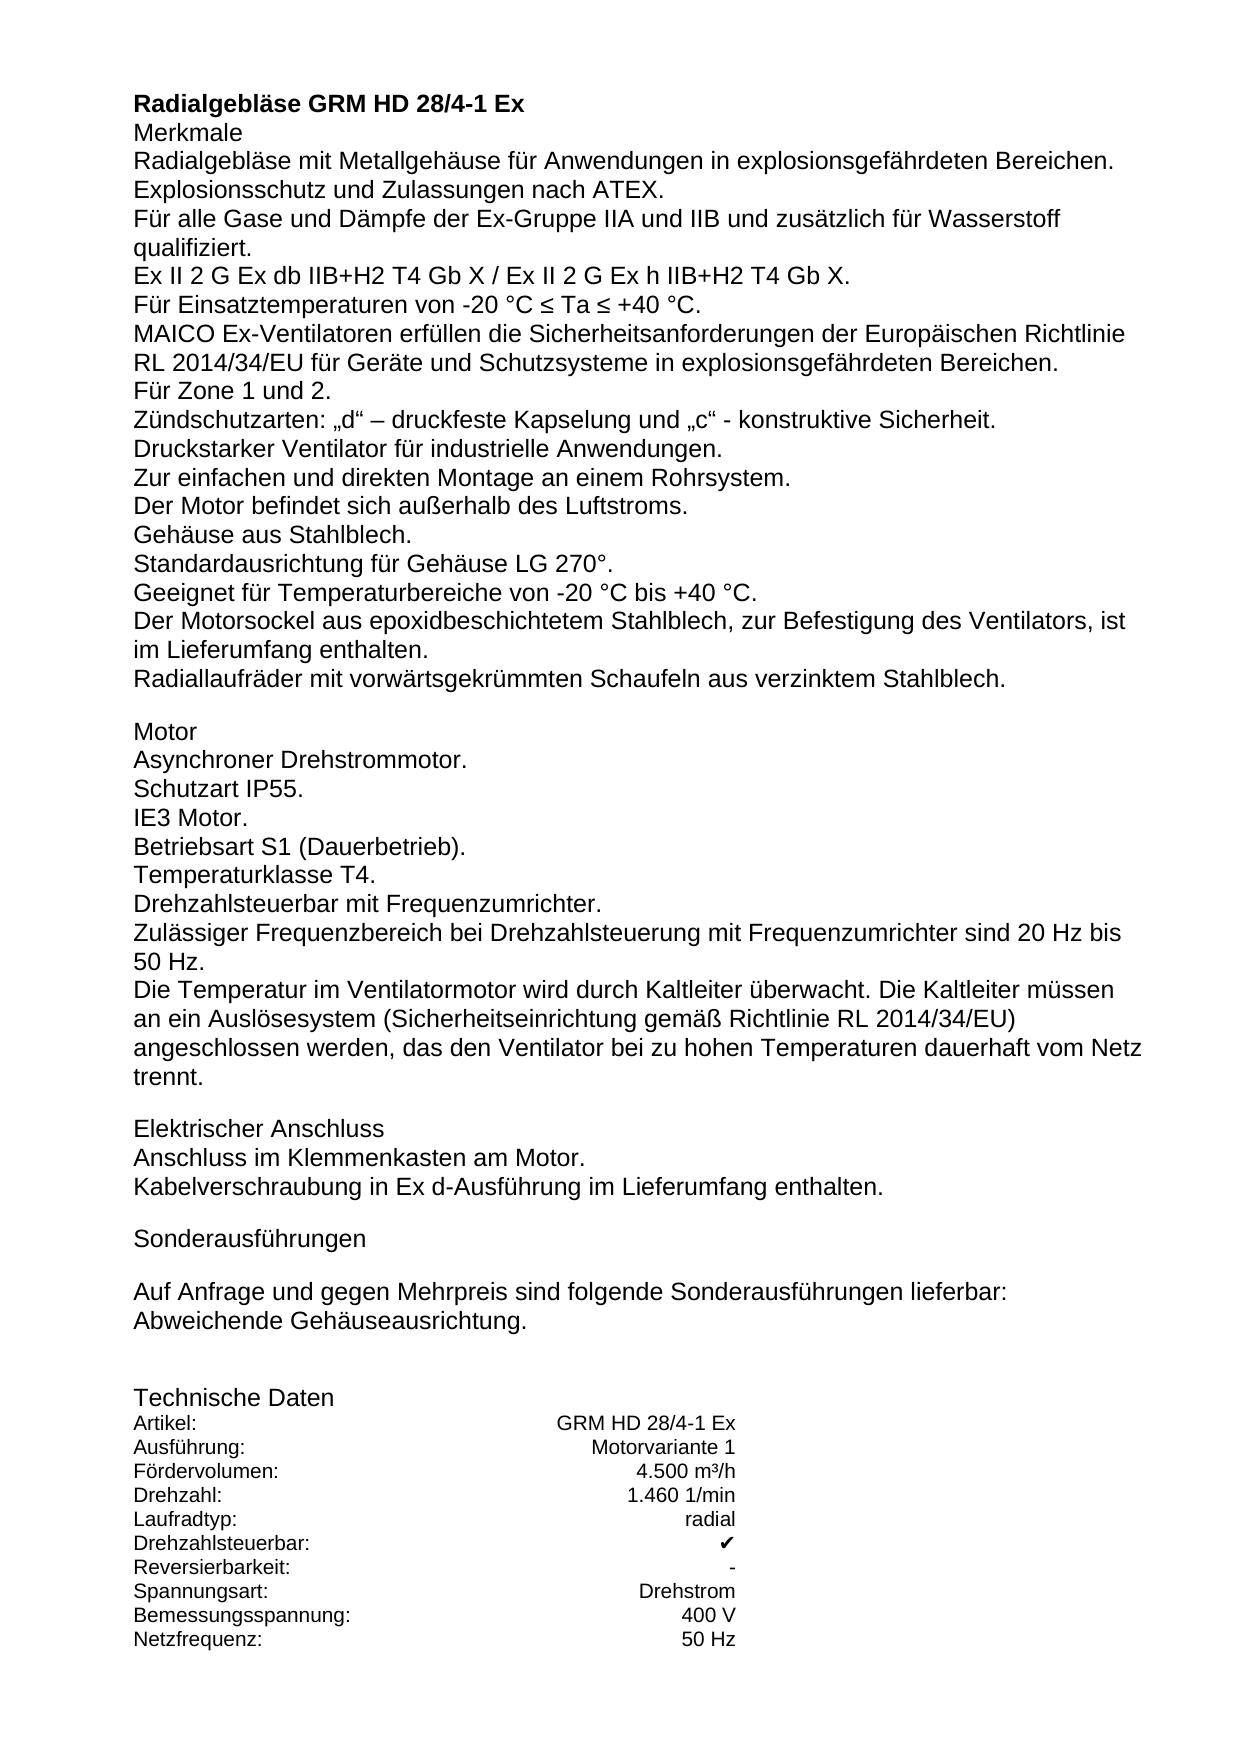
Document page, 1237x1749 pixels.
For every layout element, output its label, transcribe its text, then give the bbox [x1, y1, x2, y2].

table_header GRM HD 28/4-1 Ex [434, 1411, 747, 1435]
table_cell Reversierbarkeit: [122, 1555, 434, 1579]
table_cell Ausführung: [122, 1435, 434, 1459]
text Abweichende Gehäuseausrichtung. [133, 1306, 1148, 1334]
text Temperaturklasse T4. [133, 860, 1148, 889]
text Betriebsart S1 (Dauerbetrieb). [133, 831, 1148, 860]
text Die Temperatur im Ventilatormotor wird durch Kaltleiter überwacht. Die Kaltleiter müssen an ein Auslösesystem (Sicherheitseinrichtung gemäß Richtlinie RL 2014/34/EU) angeschlossen werden, das den Ventilator bei zu hohen Temperaturen dauerhaft vom Netz trennt. [133, 975, 1148, 1090]
table_header Artikel: [122, 1411, 434, 1435]
text Gehäuse aus Stahlblech. [133, 520, 1148, 549]
table_cell 1.460 1/min [434, 1483, 747, 1507]
text Radialgebläse GRM HD 28/4-1 Ex [133, 89, 1148, 117]
text Technische Daten [133, 1382, 1148, 1411]
table_cell ✔ [434, 1531, 747, 1555]
text IE3 Motor. [133, 803, 1148, 831]
table_cell Drehstrom [434, 1579, 747, 1603]
text Geeignet für Temperaturbereiche von -20 °C bis +40 °C. [133, 577, 1148, 606]
text Schutzart IP55. [133, 774, 1148, 803]
text Explosionsschutz und Zulassungen nach ATEX. [133, 175, 1148, 204]
text MAICO Ex-Ventilatoren erfüllen die Sicherheitsanforderungen der Europäischen Richtlinie RL 2014/34/EU für Geräte und Schutzsysteme in explosionsgefährdeten Bereichen. [133, 319, 1148, 376]
table_cell - [434, 1555, 747, 1579]
text Für Einsatztemperaturen von -20 °C ≤ Ta ≤ +40 °C. [133, 290, 1148, 319]
text Radialgebläse mit Metallgehäuse für Anwendungen in explosionsgefährdeten Bereichen. [133, 146, 1148, 175]
table_cell radial [434, 1507, 747, 1531]
text Motor [133, 716, 1148, 745]
text Für alle Gase und Dämpfe der Ex-Gruppe IIA und IIB und zusätzlich für Wasserstoff qualifiziert. [133, 204, 1148, 261]
table_cell Motorvariante 1 [434, 1435, 747, 1459]
table_cell Netzfrequenz: [122, 1627, 434, 1651]
text Asynchroner Drehstrommotor. [133, 745, 1148, 774]
text Ex II 2 G Ex db IIB+H2 T4 Gb X / Ex II 2 G Ex h IIB+H2 T4 Gb X. [133, 261, 1148, 290]
text Standardausrichtung für Gehäuse LG 270°. [133, 549, 1148, 577]
text Merkmale [133, 117, 1148, 146]
table_cell 4.500 m³/h [434, 1459, 747, 1483]
table_cell 50 Hz [434, 1627, 747, 1651]
table_cell Laufradtyp: [122, 1507, 434, 1531]
text Drehzahlsteuerbar mit Frequenzumrichter. [133, 889, 1148, 918]
text Zur einfachen und direkten Montage an einem Rohrsystem. [133, 462, 1148, 491]
text Kabelverschraubung in Ex d-Ausführung im Lieferumfang enthalten. [133, 1172, 1148, 1200]
table_cell Drehzahl: [122, 1483, 434, 1507]
text Radiallaufräder mit vorwärtsgekrümmten Schaufeln aus verzinktem Stahlblech. [133, 664, 1148, 692]
text Für Zone 1 und 2. [133, 376, 1148, 405]
text Sonderausführungen [133, 1224, 1148, 1253]
text Der Motorsockel aus epoxidbeschichtetem Stahlblech, zur Befestigung des Ventilators, ist im Lieferumfang enthalten. [133, 606, 1148, 664]
text Anschluss im Klemmenkasten am Motor. [133, 1143, 1148, 1172]
table_cell Bemessungsspannung: [122, 1603, 434, 1627]
table_cell Drehzahlsteuerbar: [122, 1531, 434, 1555]
text Zündschutzarten: „d“ – druckfeste Kapselung und „c“ - konstruktive Sicherheit. [133, 405, 1148, 434]
table_cell 400 V [434, 1603, 747, 1627]
text Der Motor befindet sich außerhalb des Luftstroms. [133, 491, 1148, 520]
table_cell Fördervolumen: [122, 1459, 434, 1483]
table_cell Spannungsart: [122, 1579, 434, 1603]
text Druckstarker Ventilator für industrielle Anwendungen. [133, 434, 1148, 462]
text Zulässiger Frequenzbereich bei Drehzahlsteuerung mit Frequenzumrichter sind 20 Hz bis 50 Hz. [133, 918, 1148, 975]
text Elektrischer Anschluss [133, 1114, 1148, 1143]
text Auf Anfrage und gegen Mehrpreis sind folgende Sonderausführungen lieferbar: [133, 1277, 1148, 1306]
